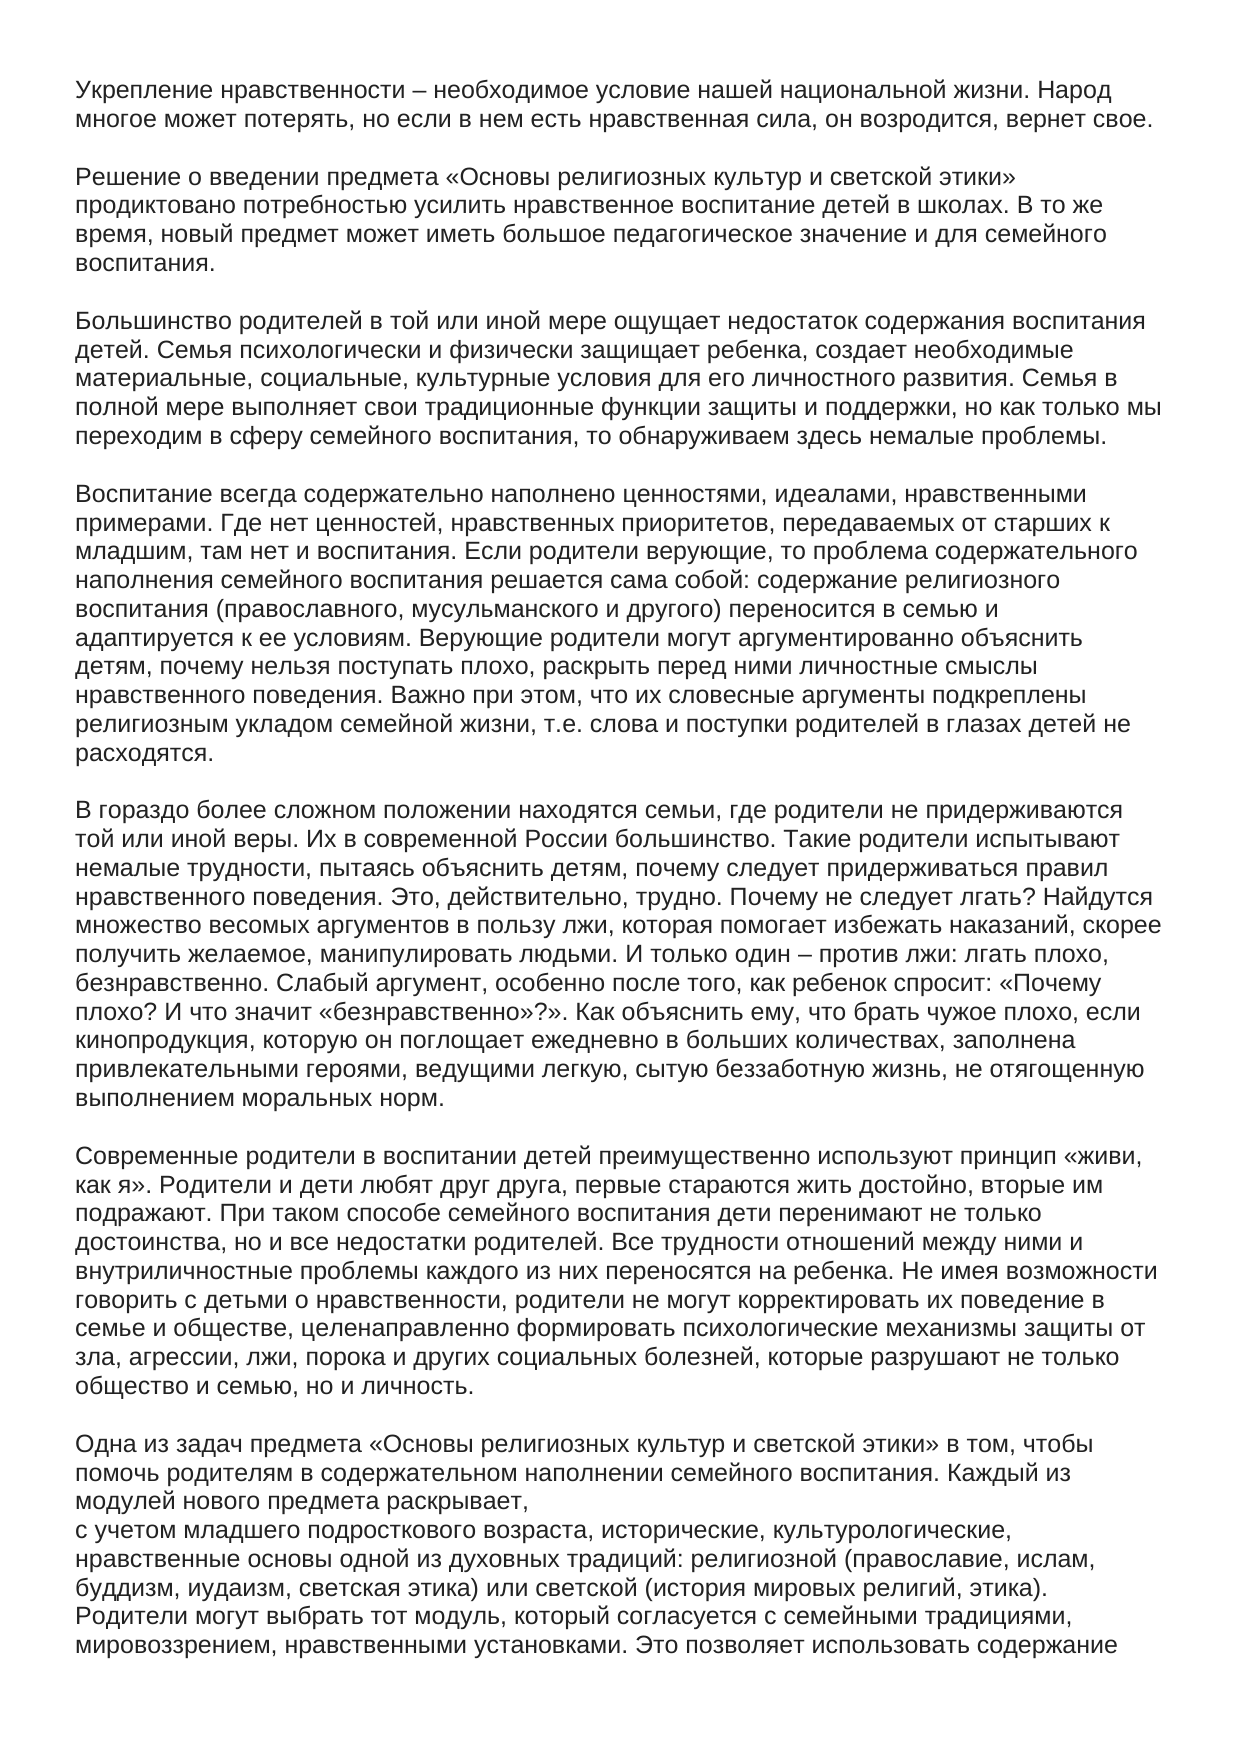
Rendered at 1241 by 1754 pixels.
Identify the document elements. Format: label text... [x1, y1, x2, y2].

text В гораздо более сложном положении находятся семьи, где родители не придерживаются той или иной веры. Их в современной России большинство. Такие родители испытывают немалые трудности, пытаясь объяснить детям, почему следует придерживаться правил нравственного поведения. Это, действительно, трудно. Почему не следует лгать? Найдутся множество весомых аргументов в пользу лжи, которая помогает избежать наказаний, скорее получить желаемое, манипулировать людьми. И только один – против лжи: лгать плохо, безнравственно. Слабый аргумент, особенно после того, как ребенок спросит: «Почему плохо? И что значит «безнравственно»?». Как объяснить ему, что брать чужое плохо, если кинопродукция, которую он поглощает ежедневно в больших количествах, заполнена привлекательными героями, ведущими легкую, сытую беззаботную жизнь, не отягощенную выполнением моральных норм. [75, 795, 1165, 1112]
text Решение о введении предмета «Основы религиозных культур и светской этики» продиктовано потребностью усилить нравственное воспитание детей в школах. В то же время, новый предмет может иметь большое педагогическое значение и для семейного воспитания. [75, 162, 1165, 277]
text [75, 1429, 1165, 1659]
text Воспитание всегда содержательно наполнено ценностями, идеалами, нравственными примерами. Где нет ценностей, нравственных приоритетов, передаваемых от старших к младшим, там нет и воспитания. Если родители верующие, то проблема содержательного наполнения семейного воспитания решается сама собой: содержание религиозного воспитания (православного, мусульманского и другого) переносится в семью и адаптируется к ее условиям. Верующие родители могут аргументированно объяснить детям, почему нельзя поступать плохо, раскрыть перед ними личностные смыслы нравственного поведения. Важно при этом, что их словесные аргументы подкреплены религиозным укладом семейной жизни, т.е. слова и поступки родителей в глазах детей не расходятся. [75, 479, 1165, 766]
text Укрепление нравственности – необходимое условие нашей национальной жизни. Народ многое может потерять, но если в нем есть нравственная сила, он возродится, вернет свое. [75, 75, 1165, 132]
text Современные родители в воспитании детей преимущественно используют принцип «живи, как я». Родители и дети любят друг друга, первые стараются жить достойно, вторые им подражают. При таком способе семейного воспитания дети перенимают не только достоинства, но и все недостатки родителей. Все трудности отношений между ними и внутриличностные проблемы каждого из них переносятся на ребенка. Не имея возможности говорить с детьми о нравственности, родители не могут корректировать их поведение в семье и обществе, целенаправленно формировать психологические механизмы защиты от зла, агрессии, лжи, порока и других социальных болезней, которые разрушают не только общество и семью, но и личность. [75, 1141, 1165, 1399]
text Большинство родителей в той или иной мере ощущает недостаток содержания воспитания детей. Семья психологически и физически защищает ребенка, создает необходимые материальные, социальные, культурные условия для его личностного развития. Семья в полной мере выполняет свои традиционные функции защиты и поддержки, но как только мы переходим в сферу семейного воспитания, то обнаруживаем здесь немалые проблемы. [75, 306, 1165, 449]
